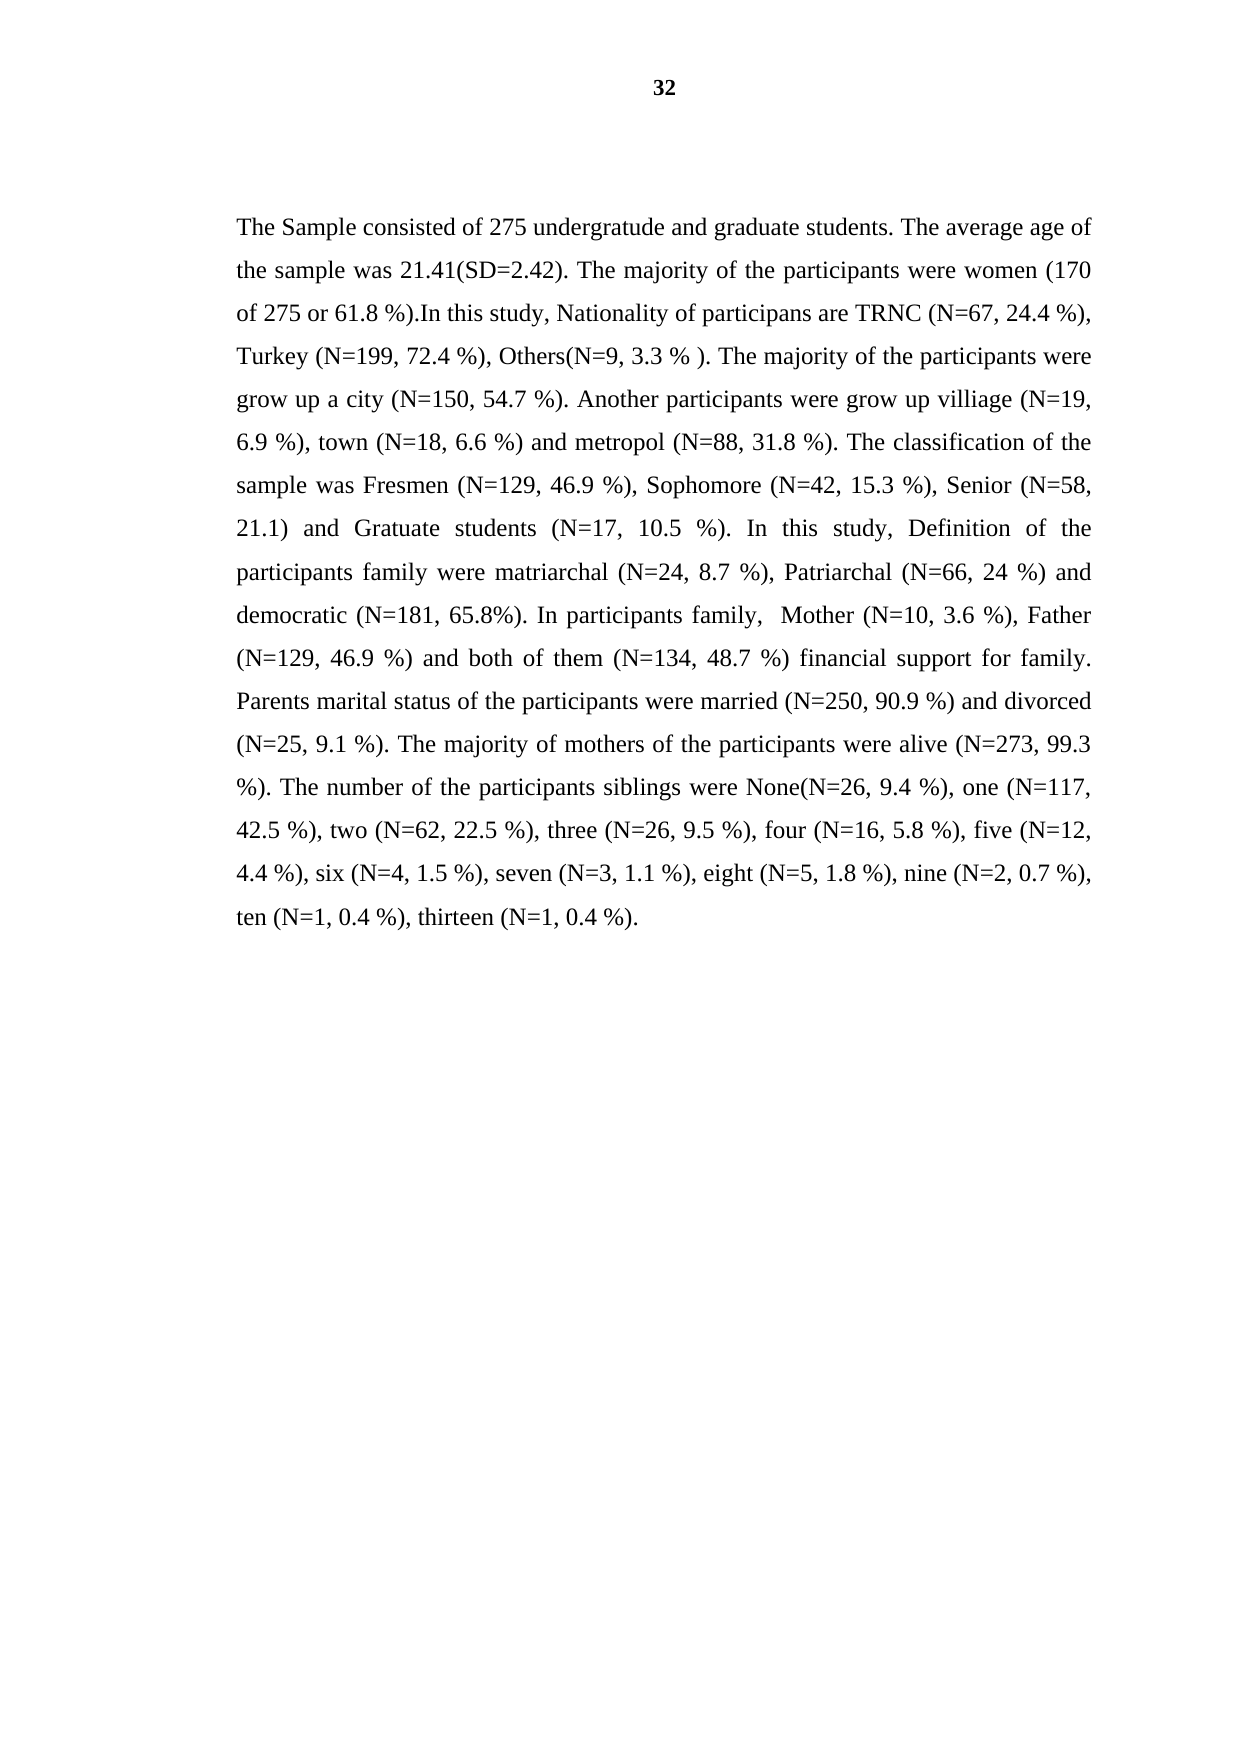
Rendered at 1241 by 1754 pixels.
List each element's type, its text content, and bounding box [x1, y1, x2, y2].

text The Sample consisted of 275 undergratude and graduate students. The average age of the sample was 21.41(SD=2.42). The majority of the participants were women (170 of 275 or 61.8 %).In this study, Nationality of participans are TRNC (N=67, 24.4 %), Turkey (N=199, 72.4 %), Others(N=9, 3.3 % ). The majority of the participants were grow up a city (N=150, 54.7 %). Another participants were grow up villiage (N=19, 6.9 %), town (N=18, 6.6 %) and metropol (N=88, 31.8 %). The classification of the sample was Fresmen (N=129, 46.9 %), Sophomore (N=42, 15.3 %), Senior (N=58, 21.1) and Gratuate students (N=17, 10.5 %). In this study, Definition of the participants family were matriarchal (N=24, 8.7 %), Patriarchal (N=66, 24 %) and democratic (N=181, 65.8%). In participants family, Mother (N=10, 3.6 %), Father (N=129, 46.9 %) and both of them (N=134, 48.7 %) financial support for family. Parents marital status of the participants were married (N=250, 90.9 %) and divorced (N=25, 9.1 %). The majority of mothers of the participants were alive (N=273, 99.3 %). The number of the participants siblings were None(N=26, 9.4 %), one (N=117, 42.5 %), two (N=62, 22.5 %), three (N=26, 9.5 %), four (N=16, 5.8 %), five (N=12, 4.4 %), six (N=4, 1.5 %), seven (N=3, 1.1 %), eight (N=5, 1.8 %), nine (N=2, 0.7 %), ten (N=1, 0.4 %), thirteen (N=1, 0.4 %). [236, 212, 1092, 930]
